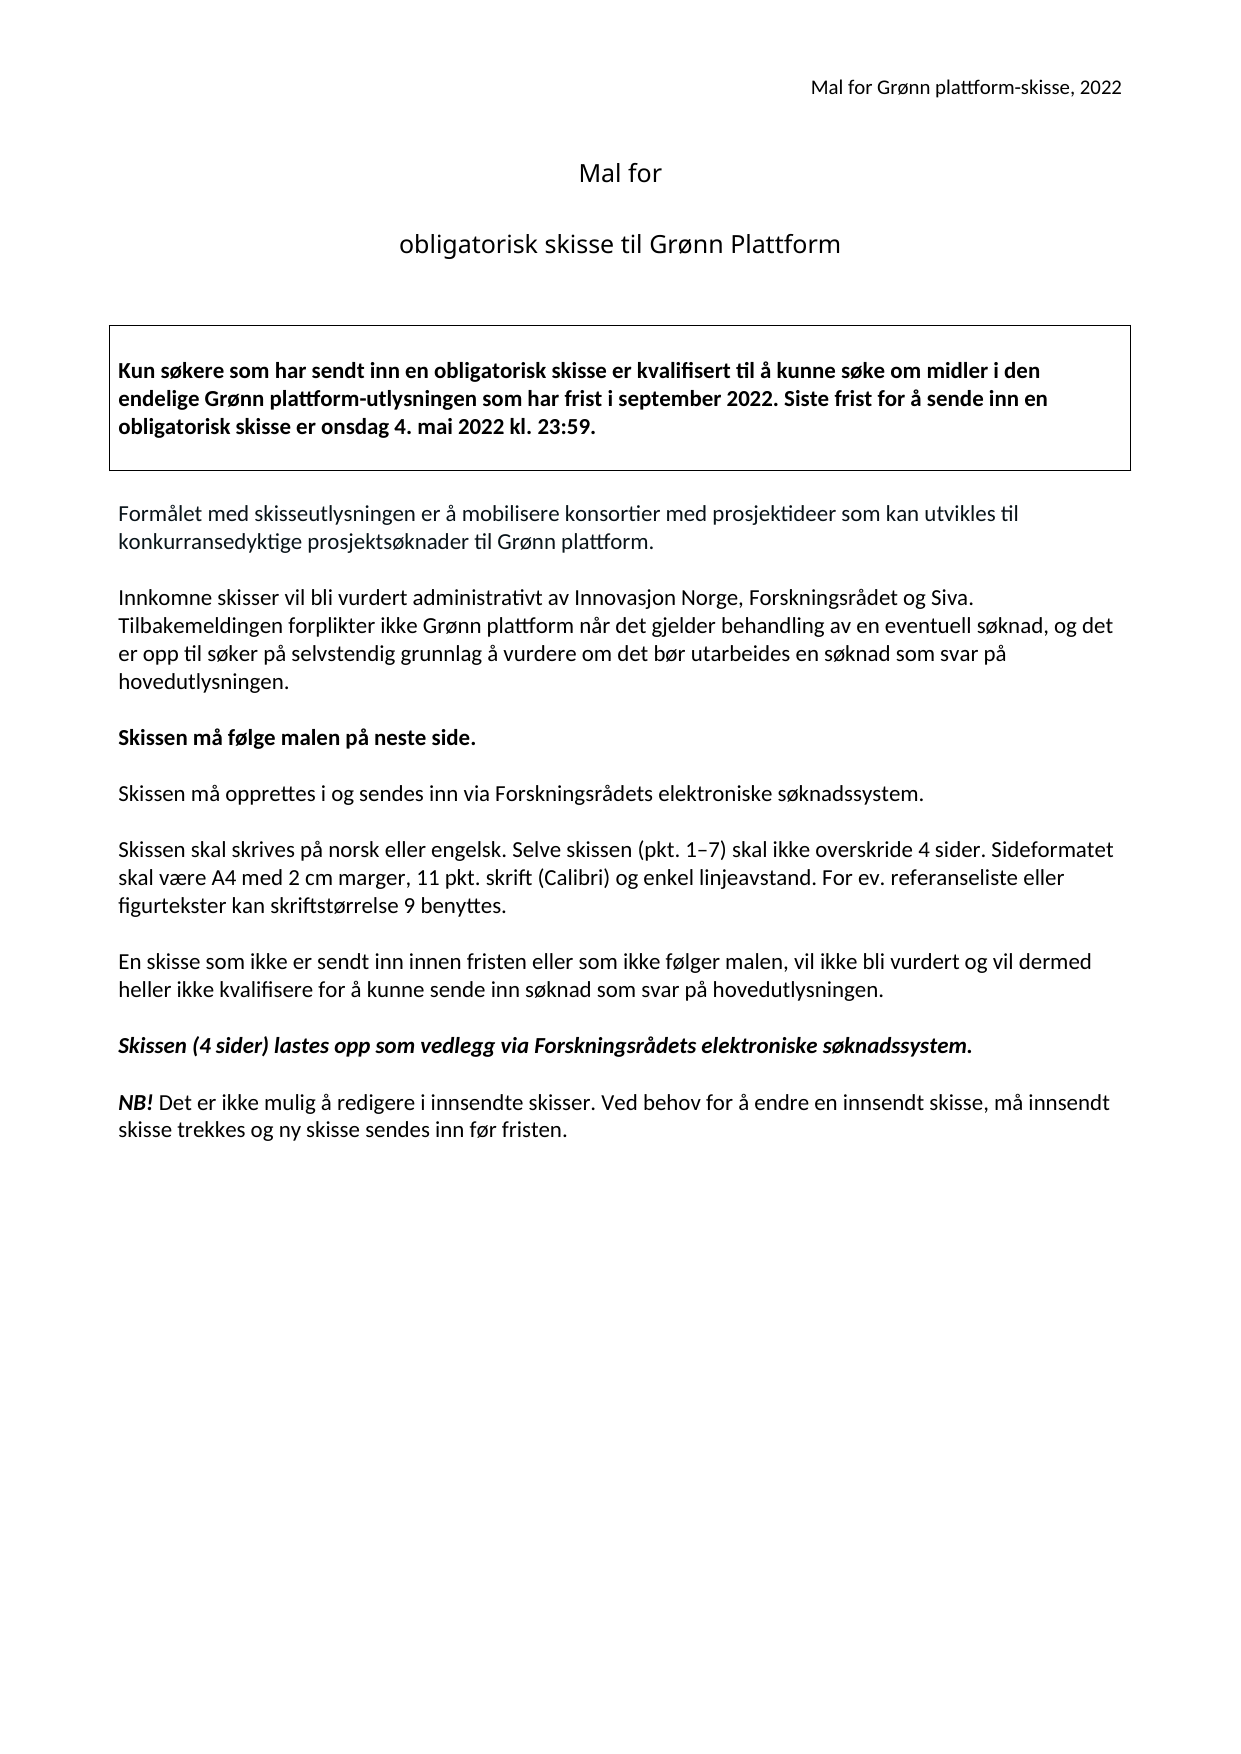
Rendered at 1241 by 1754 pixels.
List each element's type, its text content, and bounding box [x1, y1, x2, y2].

text NB! Det er ikke mulig å redigere i innsendte skisser. Ved behov for å endre en innsendt skisse, må innsendt skisse trekkes og ny skisse sendes inn før fristen. [118, 1088, 1122, 1144]
subtitle obligatorisk skisse til Grønn Plattform [118, 227, 1122, 261]
text Skissen må opprettes i og sendes inn via Forskningsrådets elektroniske søknadssystem. [118, 779, 1122, 807]
text Innkomne skisser vil bli vurdert administrativt av Innovasjon Norge, Forskningsrådet og Siva. Tilbakemeldingen forplikter ikke Grønn plattform når det gjelder behandling av en eventuell søknad, og det er opp til søker på selvstendig grunnlag å vurdere om det bør utarbeides en søknad som svar på hovedutlysningen. [118, 583, 1122, 695]
text Skissen skal skrives på norsk eller engelsk. Selve skissen (pkt. 1–7) skal ikke overskride 4 sider. Sideformatet skal være A4 med 2 cm marger, 11 pkt. skrift (Calibri) og enkel linjeavstand. For ev. referanseliste eller figurtekster kan skriftstørrelse 9 benyttes. [118, 835, 1122, 919]
subtitle Mal for [118, 156, 1122, 190]
text Skissen må følge malen på neste side. [118, 723, 1122, 751]
text En skisse som ikke er sendt inn innen fristen eller som ikke følger malen, vil ikke bli vurdert og vil dermed heller ikke kvalifisere for å kunne sende inn søknad som svar på hovedutlysningen. [118, 947, 1122, 1003]
text Formålet med skisseutlysningen er å mobilisere konsortier med prosjektideer som kan utvikles til konkurransedyktige prosjektsøknader til Grønn plattform. [118, 499, 1122, 555]
text Skissen (4 sider) lastes opp som vedlegg via Forskningsrådets elektroniske søknadssystem. [118, 1032, 1122, 1059]
text Kun søkere som har sendt inn en obligatorisk skisse er kvalifisert til å kunne søke om midler i den endelige Grønn plattform-utlysningen som har frist i september 2022. Siste frist for å sende inn en obligatorisk skisse er onsdag 4. mai 2022 kl. 23:59. [118, 356, 1122, 440]
